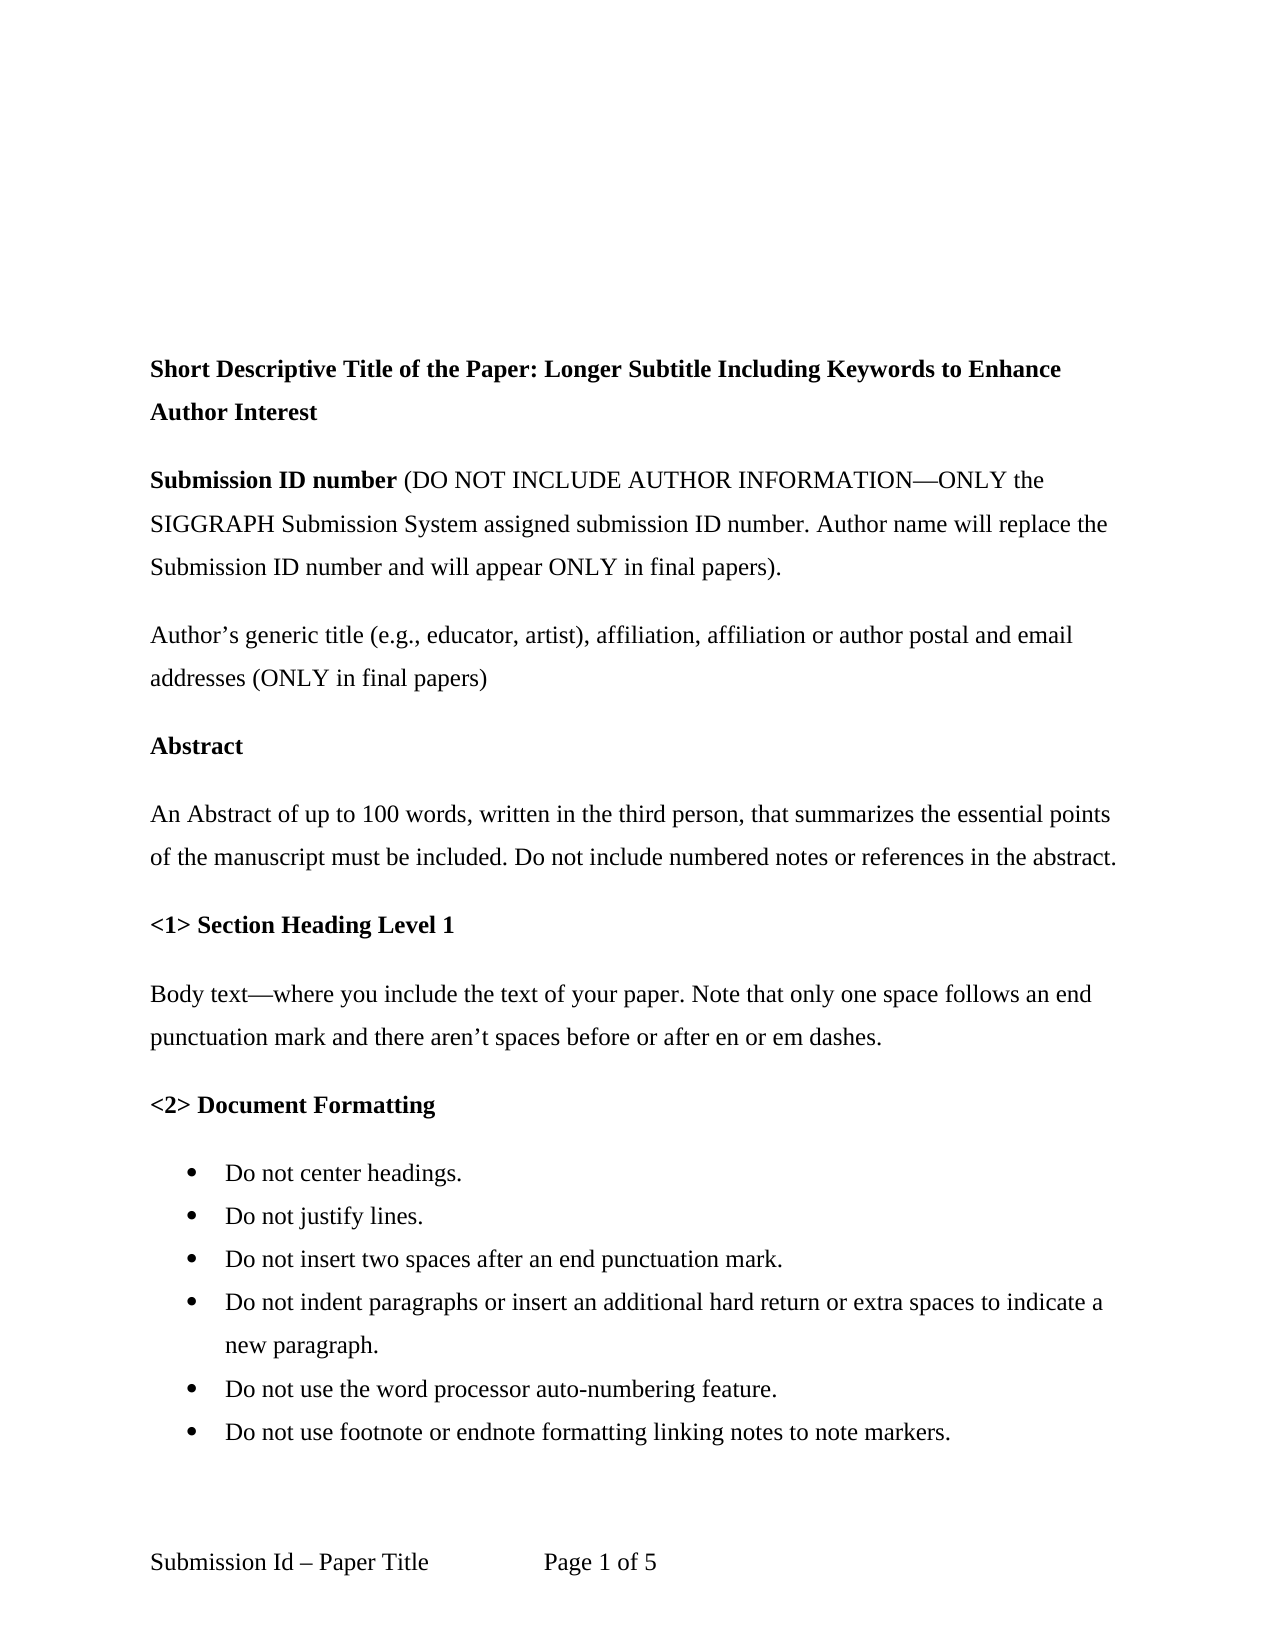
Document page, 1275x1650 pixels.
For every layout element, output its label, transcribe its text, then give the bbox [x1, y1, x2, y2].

list Do not use footnote or endnote formatting linking notes to note markers. [187, 1417, 1125, 1446]
text <2> Document Formatting [150, 1090, 1125, 1119]
text Short Descriptive Title of the Paper: Longer Subtitle Including Keywords to Enhance Author Interest [150, 354, 1125, 426]
list Do not insert two spaces after an end punctuation mark. [187, 1244, 1125, 1273]
text Submission ID number (DO NOT INCLUDE AUTHOR INFORMATION—ONLY the SIGGRAPH Submission System assigned submission ID number. Author name will replace the Submission ID number and will appear ONLY in final papers). [150, 466, 1125, 581]
list Do not justify lines. [187, 1201, 1125, 1230]
list Do not indent paragraphs or insert an additional hard return or extra spaces to indicate a new paragraph. [187, 1287, 1125, 1359]
text Body text—where you include the text of your paper. Note that only one space follows an end punctuation mark and there aren’t spaces before or after en or em dashes. [150, 979, 1125, 1051]
list Do not use the word processor auto-numbering feature. [187, 1374, 1125, 1402]
list Do not center headings. [187, 1158, 1125, 1187]
text Author’s generic title (e.g., educator, artist), affiliation, affiliation or author postal and email addresses (ONLY in final papers) [150, 620, 1125, 692]
text <1> Section Heading Level 1 [150, 911, 1125, 939]
text Abstract [150, 731, 1125, 760]
text An Abstract of up to 100 words, written in the third person, that summarizes the essential points of the manuscript must be included. Do not include numbered notes or references in the abstract. [150, 799, 1125, 871]
